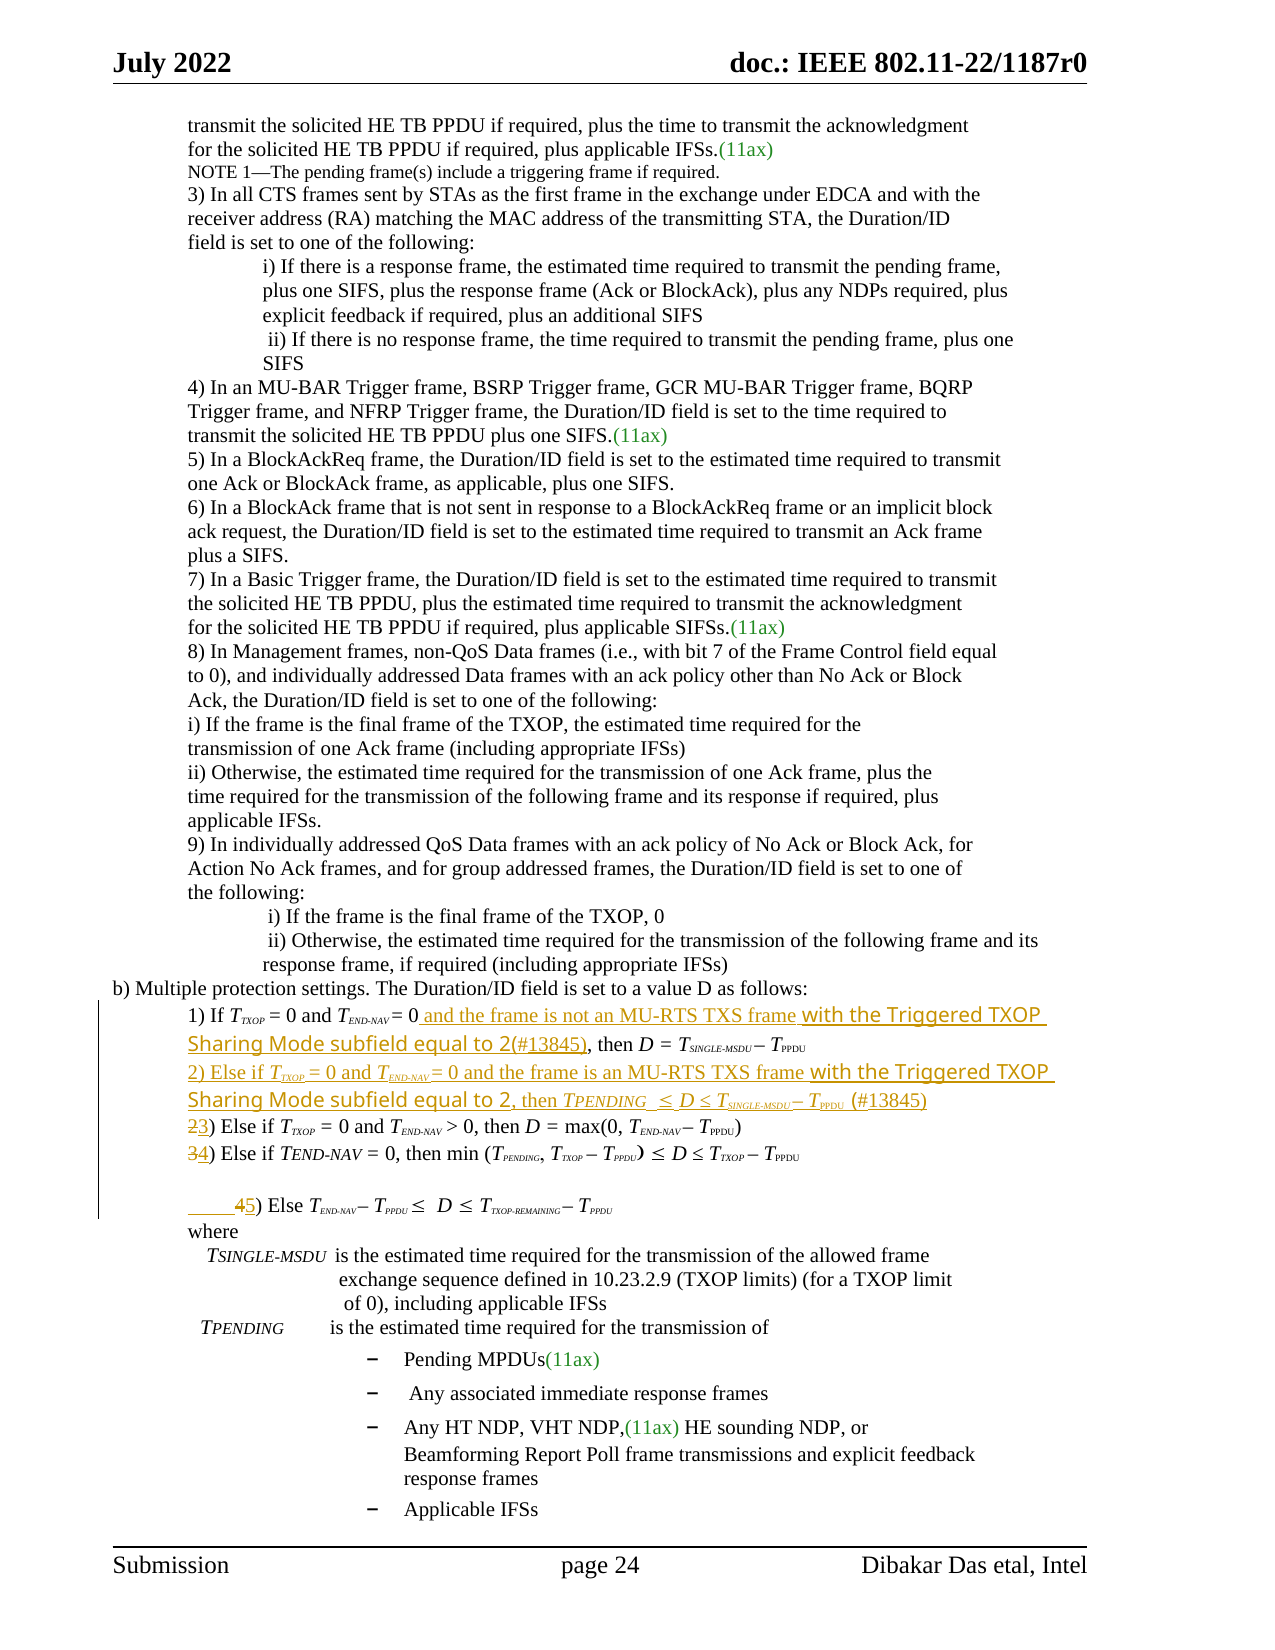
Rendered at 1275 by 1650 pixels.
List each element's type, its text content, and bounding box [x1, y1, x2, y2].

text ii) If there is no response frame, the time required to transmit the pending frame, plus one SIFS [262, 327, 1087, 375]
text i) If the frame is the final frame of the TXOP, 0 [262, 904, 1087, 928]
list Any associated immediate response frames [366, 1373, 1087, 1407]
list Applicable IFSs [366, 1490, 1087, 1524]
list Pending MPDUs(11ax) [366, 1339, 1087, 1373]
text ) Else if TTXOP = 0 and TEND-NAV > 0, then D = max(0, TEND-NAV – TPPDU) ) Else if TEND-NAV = 0, then min (TPENDING, TTXOP – TPPDU) £ D ≤ TTXOP – TPPDU ) Else TEND-NAV – TPPDU £ D £ TTXOP-REMAINING – TPPDU where [187, 1114, 1087, 1243]
text TSINGLE-MSDU is the estimated time required for the transmission of the allowed frame exchange sequence defined in 10.23.2.9 (TXOP limits) (for a TXOP limit of 0), including applicable IFSs [187, 1243, 1087, 1315]
list Any HT NDP, VHT NDP,(11ax) HE sounding NDP, or Beamforming Report Poll frame transmissions and explicit feedback response frames [366, 1407, 1087, 1490]
text ii) Otherwise, the estimated time required for the transmission of the following frame and its response frame, if required (including appropriate IFSs) [262, 928, 1087, 976]
text b) Multiple protection settings. The Duration/ID field is set to a value D as follows: [112, 976, 1087, 1000]
text 1) If TTXOP = 0 and TEND-NAV = 0, then D = TSINGLE-MSDU – TPPDU [187, 1000, 1087, 1114]
text TPENDING is the estimated time required for the transmission of [187, 1315, 1087, 1339]
text i) If there is a response frame, the estimated time required to transmit the pending frame, plus one SIFS, plus the response frame (Ack or BlockAck), plus any NDPs required, plus explicit feedback if required, plus an additional SIFS [262, 254, 1087, 327]
text 4) In an MU-BAR Trigger frame, BSRP Trigger frame, GCR MU-BAR Trigger frame, BQRP Trigger frame, and NFRP Trigger frame, the Duration/ID field is set to the time required to transmit the solicited HE TB PPDU plus one SIFS.(11ax) 5) In a BlockAckReq frame, the Duration/ID field is set to the estimated time required to transmit one Ack or BlockAck frame, as applicable, plus one SIFS. 6) In a BlockAck frame that is not sent in response to a BlockAckReq frame or an implicit block ack request, the Duration/ID field is set to the estimated time required to transmit an Ack frame plus a SIFS. 7) In a Basic Trigger frame, the Duration/ID field is set to the estimated time required to transmit the solicited HE TB PPDU, plus the estimated time required to transmit the acknowledgment for the solicited HE TB PPDU if required, plus applicable SIFSs.(11ax) 8) In Management frames, non-QoS Data frames (i.e., with bit 7 of the Frame Control field equal to 0), and individually addressed Data frames with an ack policy other than No Ack or Block Ack, the Duration/ID field is set to one of the following: i) If the frame is the final frame of the TXOP, the estimated time required for the transmission of one Ack frame (including appropriate IFSs) ii) Otherwise, the estimated time required for the transmission of one Ack frame, plus the time required for the transmission of the following frame and its response if required, plus applicable IFSs. 9) In individually addressed QoS Data frames with an ack policy of No Ack or Block Ack, for Action No Ack frames, and for group addressed frames, the Duration/ID field is set to one of the following: [187, 375, 1087, 904]
